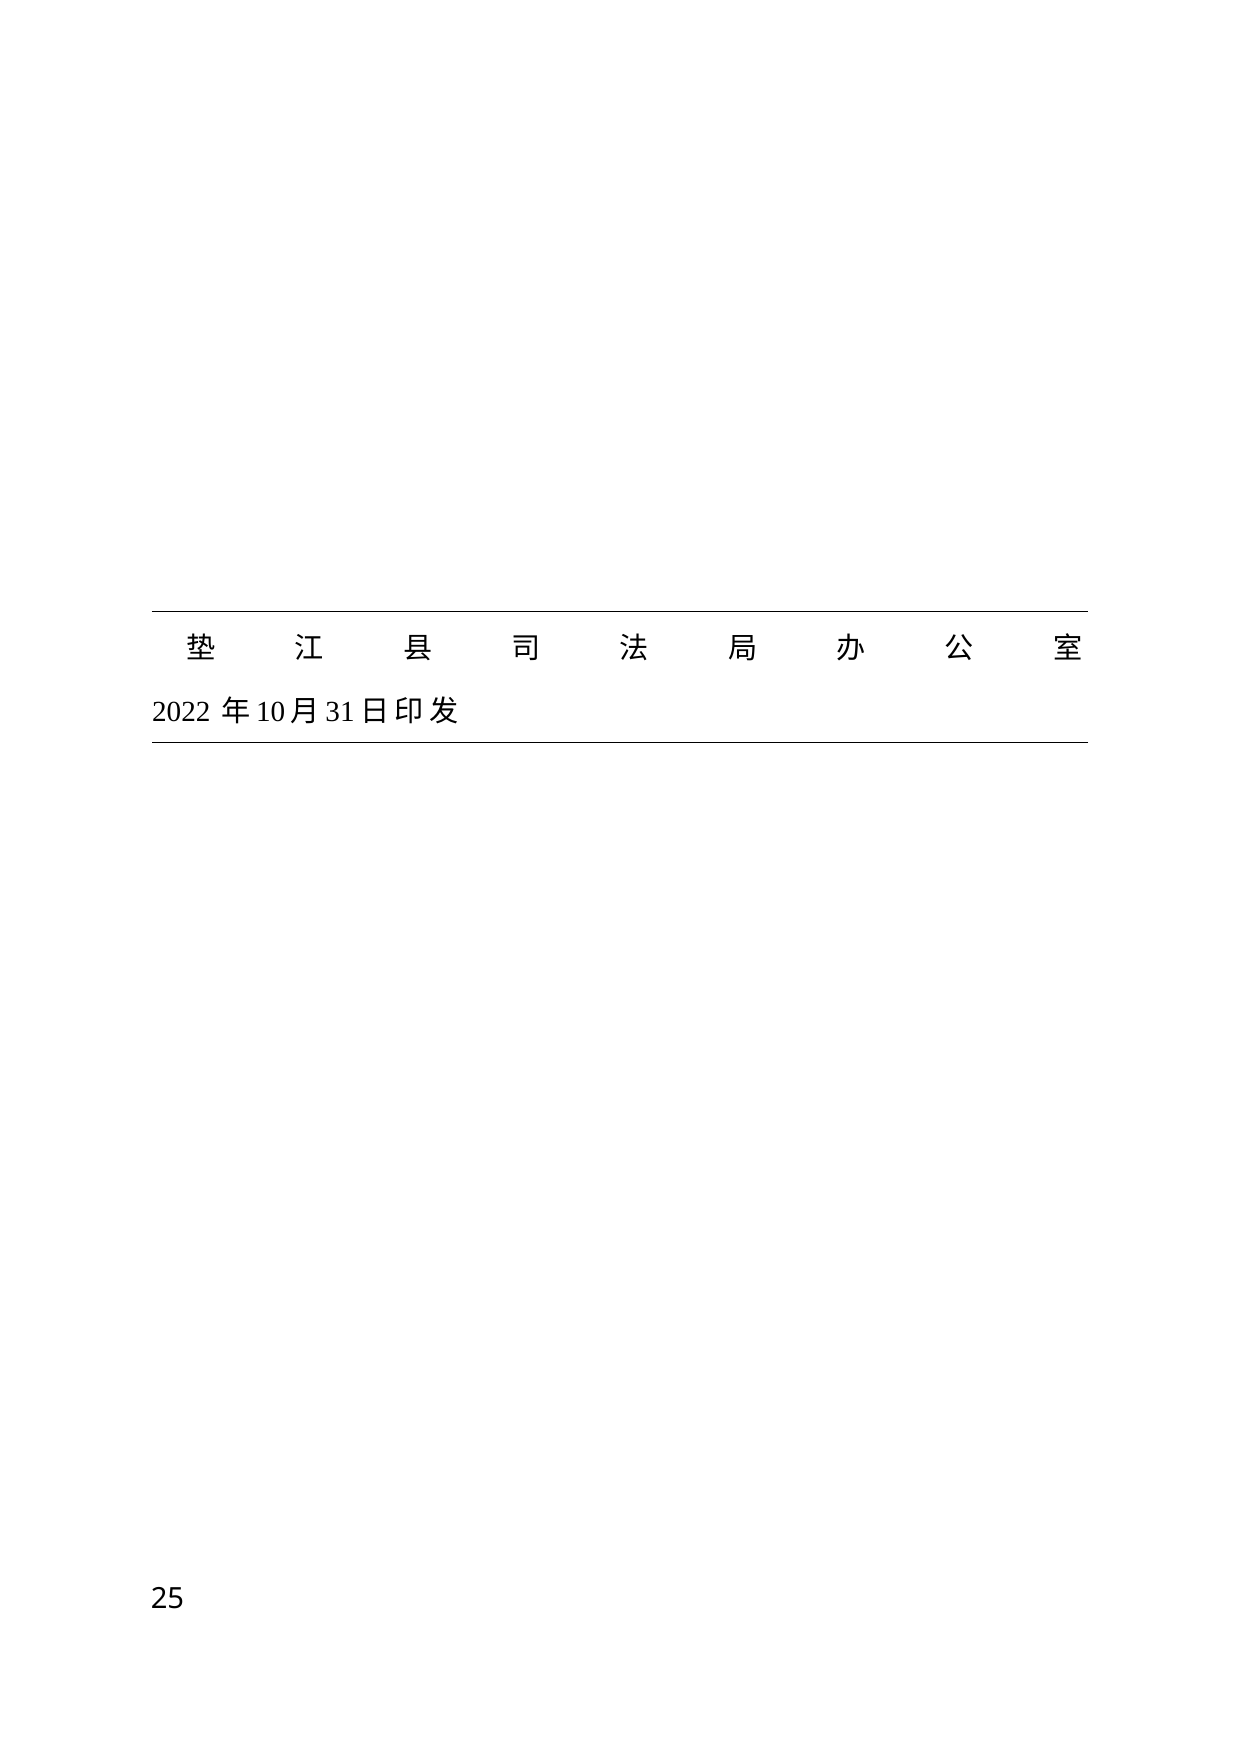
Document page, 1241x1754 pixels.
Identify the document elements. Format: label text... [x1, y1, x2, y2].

text 垫江县司法局办公室 2022年10月31日印发 [152, 612, 1088, 742]
